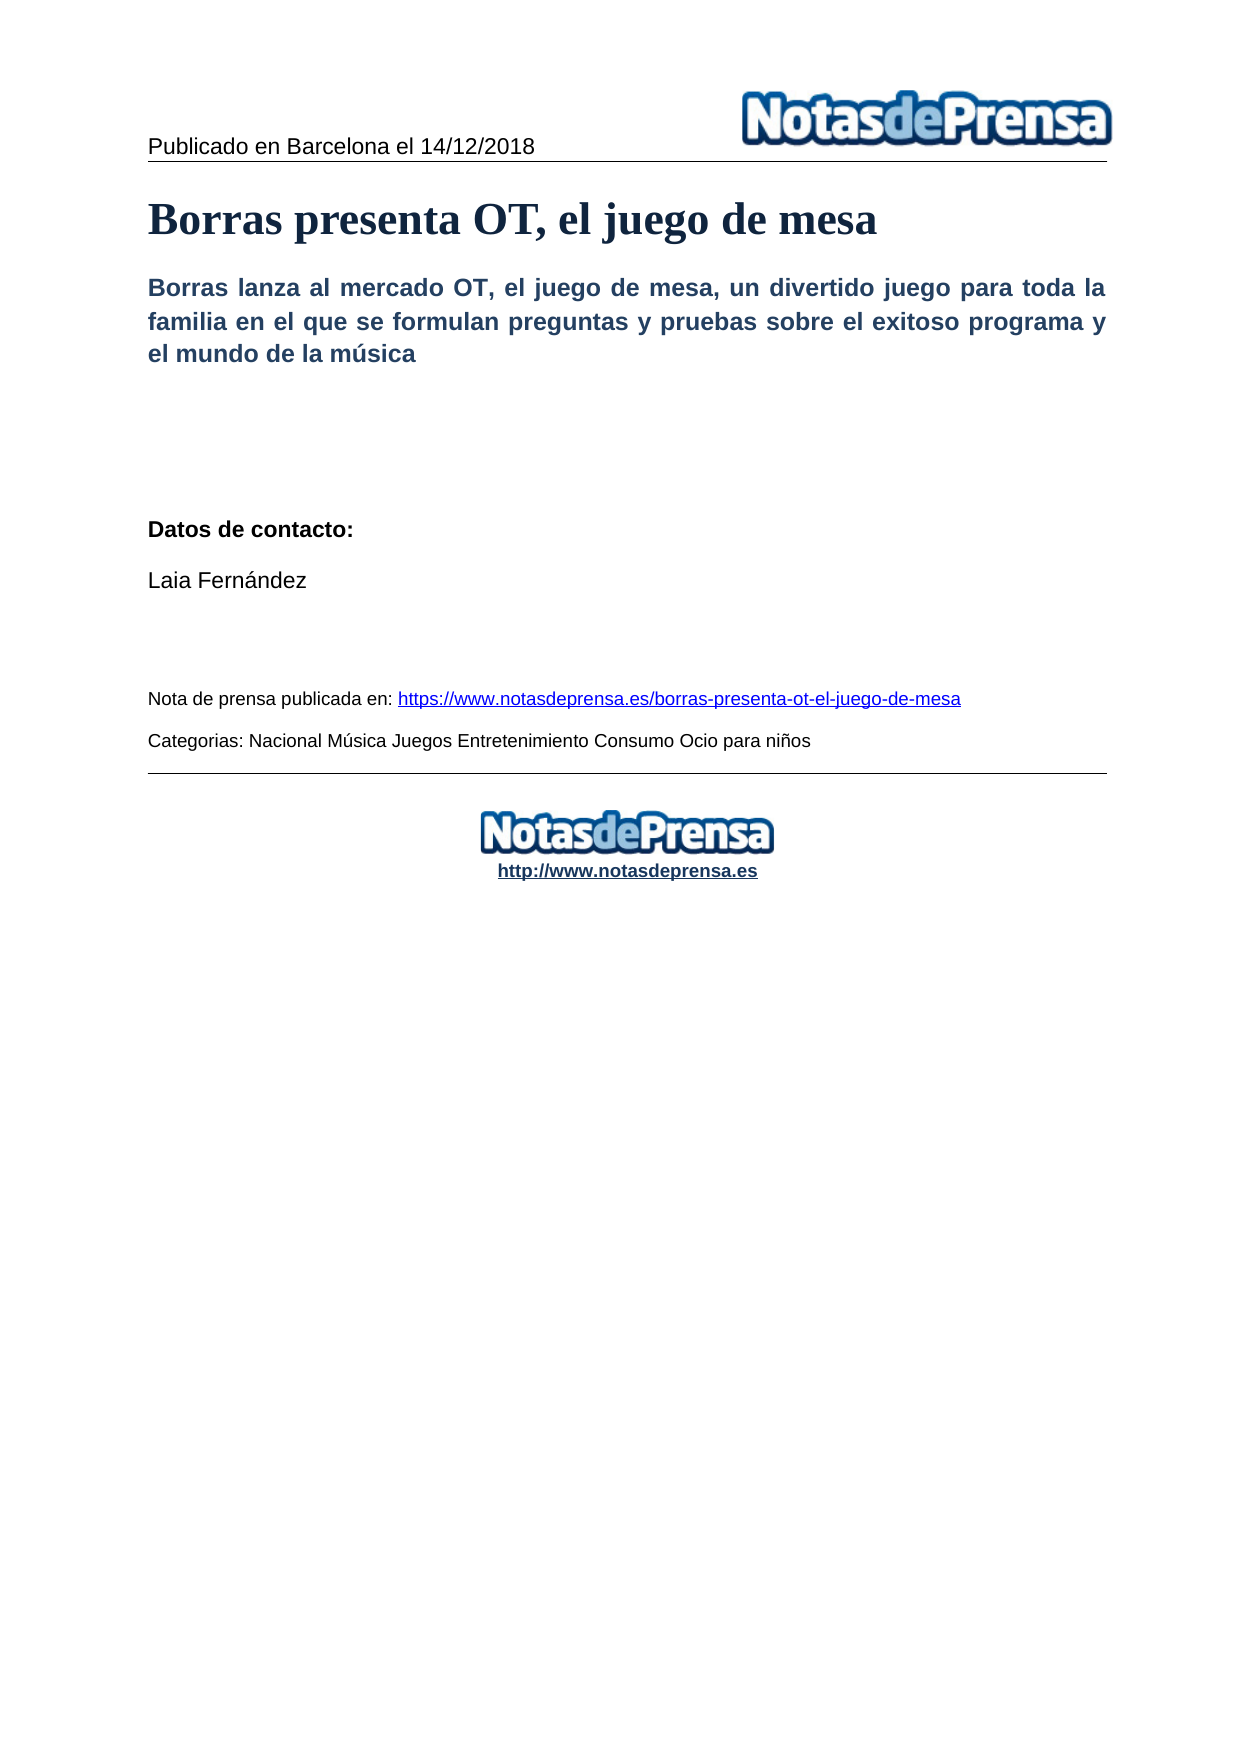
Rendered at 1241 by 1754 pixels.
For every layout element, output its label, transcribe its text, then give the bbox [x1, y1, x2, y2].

text Laia Fernández [148, 567, 1063, 593]
text Publicado en Barcelona el 14/12/2018 [148, 133, 1107, 161]
text Categorias: Nacional Música Juegos Entretenimiento Consumo Ocio para niños [148, 730, 1107, 752]
subtitle Borras presenta OT, el juego de mesa [148, 192, 1107, 244]
text http://www.notasdeprensa.es [148, 859, 1107, 881]
picture [742, 90, 1113, 148]
subtitle Borras lanza al mercado OT, el juego de mesa, un divertido juego para toda la familia en el que se formulan preguntas y pruebas sobre el exitoso programa y el mundo de la música [148, 273, 1107, 368]
text Nota de prensa publicada en: https://www.notasdeprensa.es/borras-presenta-ot-el-juego-de-mesa [148, 688, 1107, 709]
picture [480, 810, 775, 856]
text Datos de contacto: [148, 516, 1107, 542]
